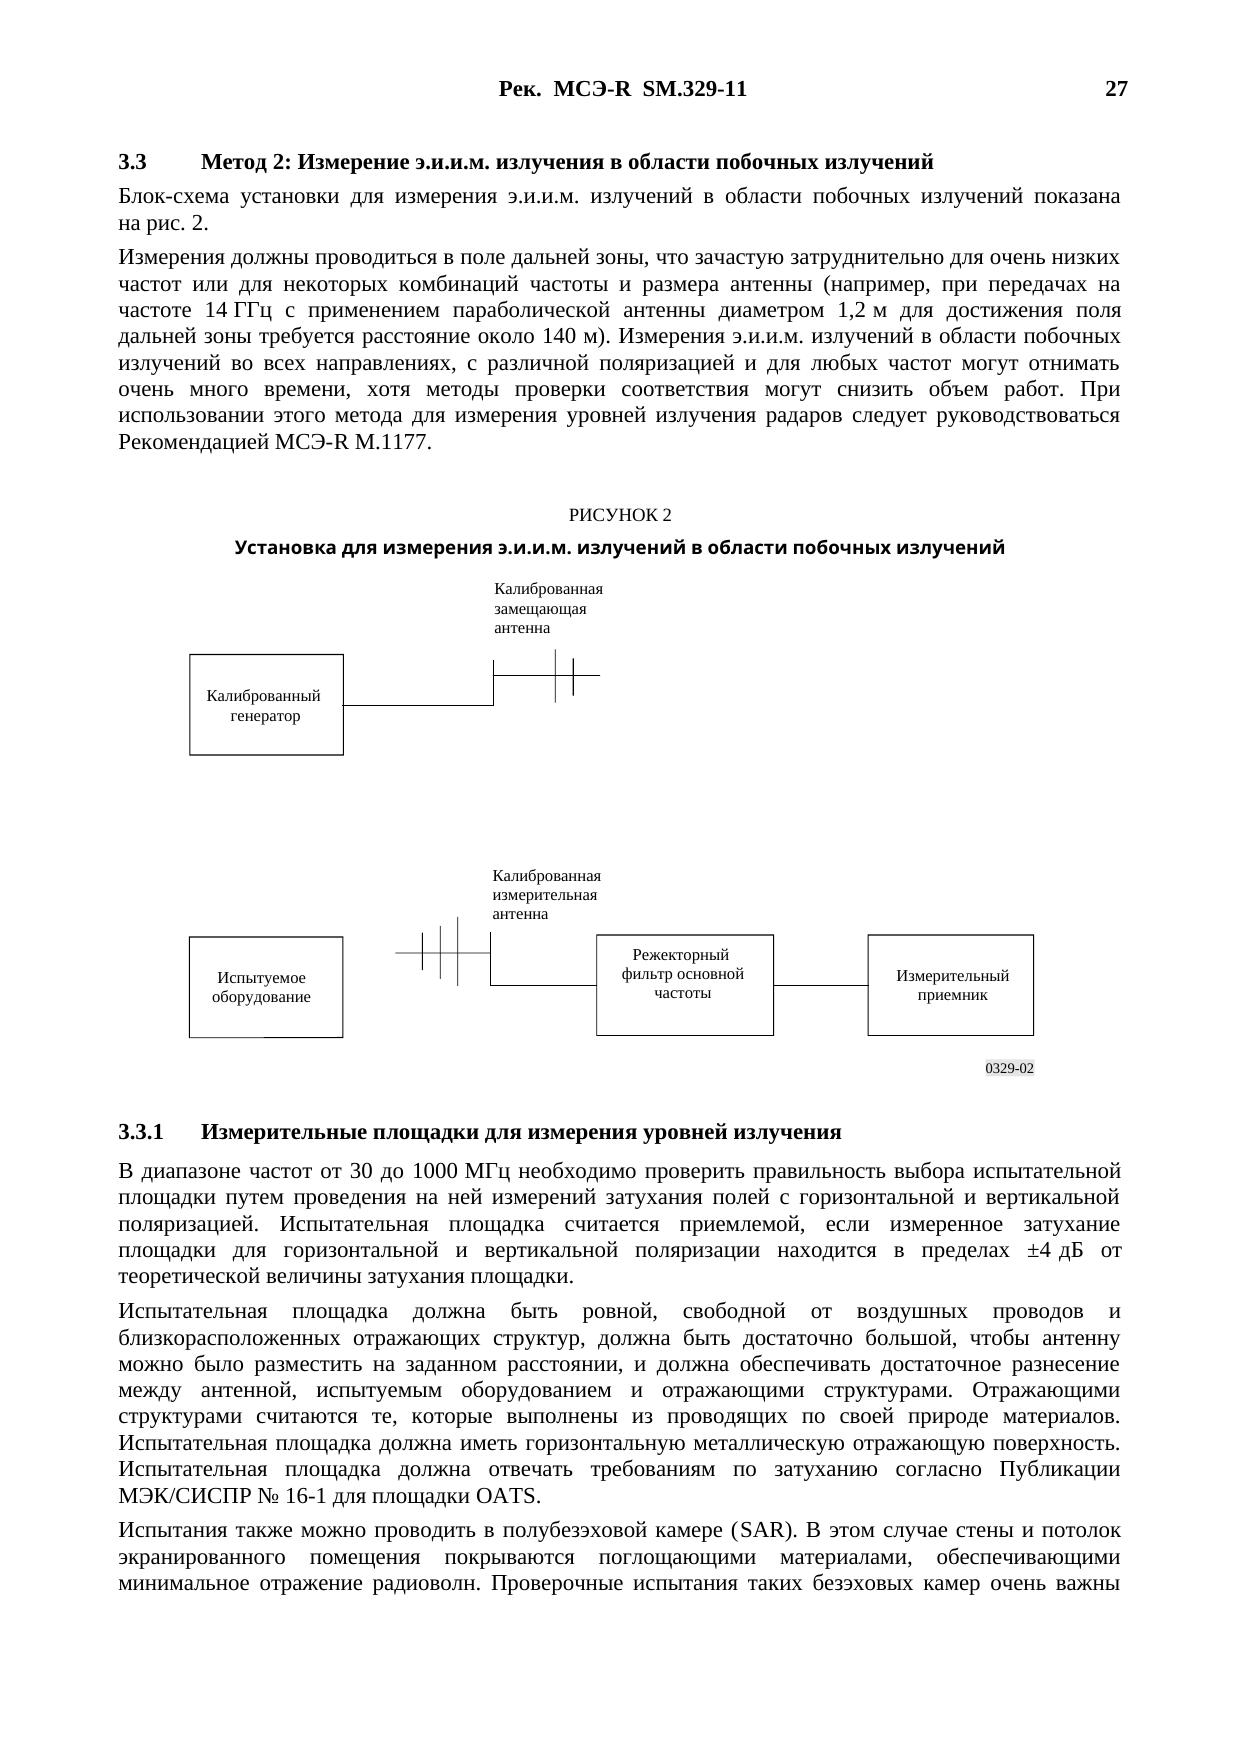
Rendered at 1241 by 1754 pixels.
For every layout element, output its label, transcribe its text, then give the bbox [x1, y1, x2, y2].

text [118, 1516, 1122, 1595]
title Установка для измерения э.и.и.м. излучений в области побочных излучений [118, 534, 1122, 560]
text РИСУНОК 2 [118, 504, 1122, 526]
text Испытательная площадка должна быть ровной, свободной от воздушных проводов и близкорасположенных отражающих структур, должна быть достаточно большой, чтобы антенну можно было разместить на заданном расстоянии, и должна обеспечивать достаточное разнесение между антенной, испытуемым оборудованием и отражающими структурами. Отражающими структурами считаются те, которые выполнены из проводящих по своей природе материалов. Испытательная площадка должна иметь горизонтальную металлическую отражающую поверхность. Испытательная площадка должна отвечать требованиям по затуханию согласно Публикации МЭК/СИСПР № 16-1 для площадки OATS. [118, 1297, 1122, 1508]
text В диапазоне частот от 30 до 1000 МГц необходимо проверить правильность выбора испытательной площадки путем проведения на ней измерений затухания полей с горизонтальной и вертикальной поляризацией. Испытательная площадка считается приемлемой, если измеренное затухание площадки для горизонтальной и вертикальной поляризации находится в пределах ±4 дБ от теоретической величины затухания площадки. [118, 1157, 1122, 1289]
text Блок-схема установки для измерения э.и.и.м. излучений в области побочных излучений показана на рис. 2. [118, 182, 1122, 235]
text Измерения должны проводиться в поле дальней зоны, что зачастую затруднительно для очень низких частот или для некоторых комбинаций частоты и размера антенны (например, при передачах на частоте 14 ГГц с применением параболической антенны диаметром 1,2 м для достижения поля дальней зоны требуется расстояние около ). Измерения э.и.и.м. излучений в области побочных излучений во всех направлениях, с различной поляризацией и для любых частот могут отнимать очень много времени, хотя методы проверки соответствия могут снизить объем работ. При использовании этого метода для измерения уровней излучения радаров следует руководствоваться Рекомендацией МСЭ-R M.1177. [118, 243, 1122, 454]
subtitle 3.3.1 Измерительные площадки для измерения уровней излучения [118, 1118, 1122, 1144]
subtitle 3.3 Метод 2: Измерение э.и.и.м. излучения в области побочных излучений [118, 148, 1122, 174]
